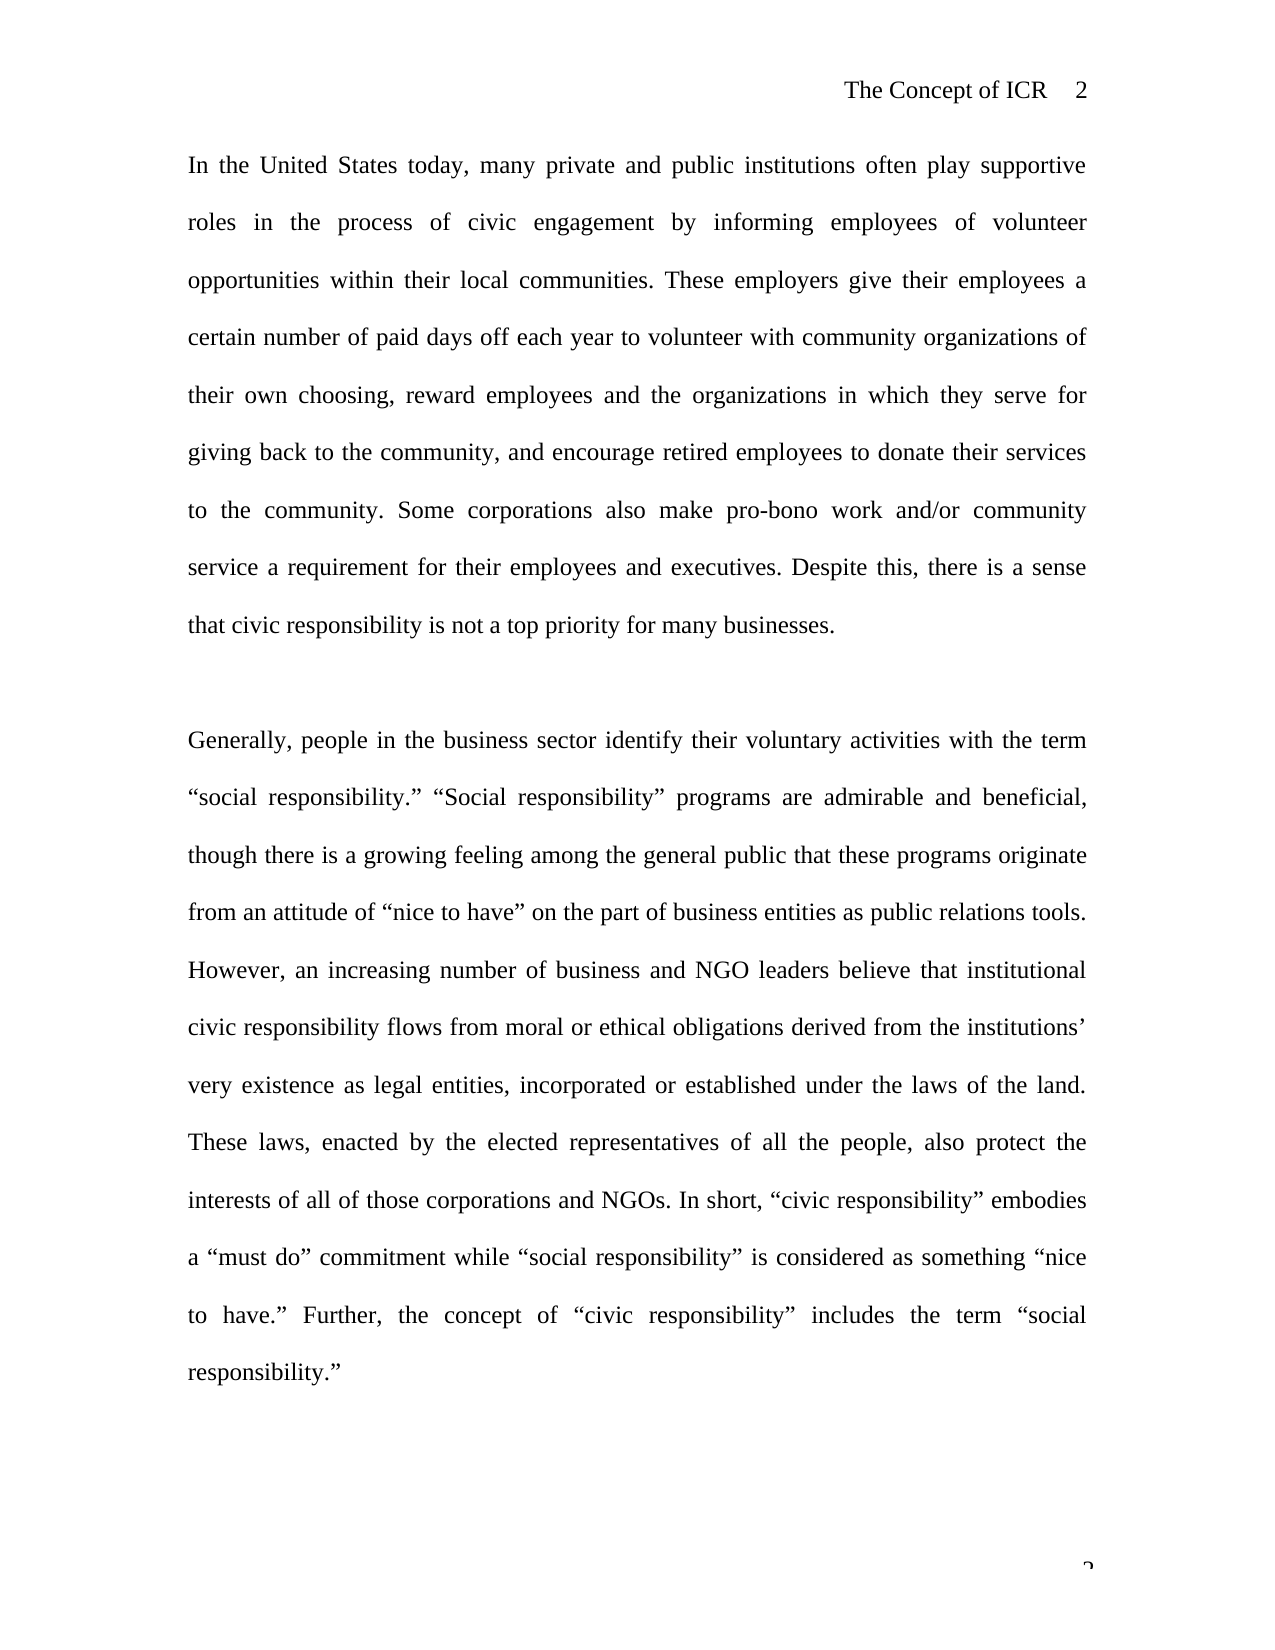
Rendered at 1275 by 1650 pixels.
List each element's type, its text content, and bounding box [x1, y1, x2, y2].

text In the United States today, many private and public institutions often play supportive roles in the process of civic engagement by informing employees of volunteer opportunities within their local communities. These employers give their employees a certain number of paid days off each year to volunteer with community organizations of their own choosing, reward employees and the organizations in which they serve for giving back to the community, and encourage retired employees to donate their services to the community. Some corporations also make pro-bono work and/or community service a requirement for their employees and executives. Despite this, there is a sense that civic responsibility is not a top priority for many businesses. [188, 150, 1088, 639]
text Generally, people in the business sector identify their voluntary activities with the term “social responsibility.” “Social responsibility” programs are admirable and beneficial, though there is a growing feeling among the general public that these programs originate from an attitude of “nice to have” on the part of business entities as public relations tools. However, an increasing number of business and NGO leaders believe that institutional civic responsibility flows from moral or ethical obligations derived from the institutions’ very existence as legal entities, incorporated or established under the laws of the land. These laws, enacted by the elected representatives of all the people, also protect the interests of all of those corporations and NGOs. In short, “civic responsibility” embodies a “must do” commitment while “social responsibility” is considered as something “nice to have.” Further, the concept of “civic responsibility” includes the term “social responsibility.” [188, 725, 1088, 1386]
